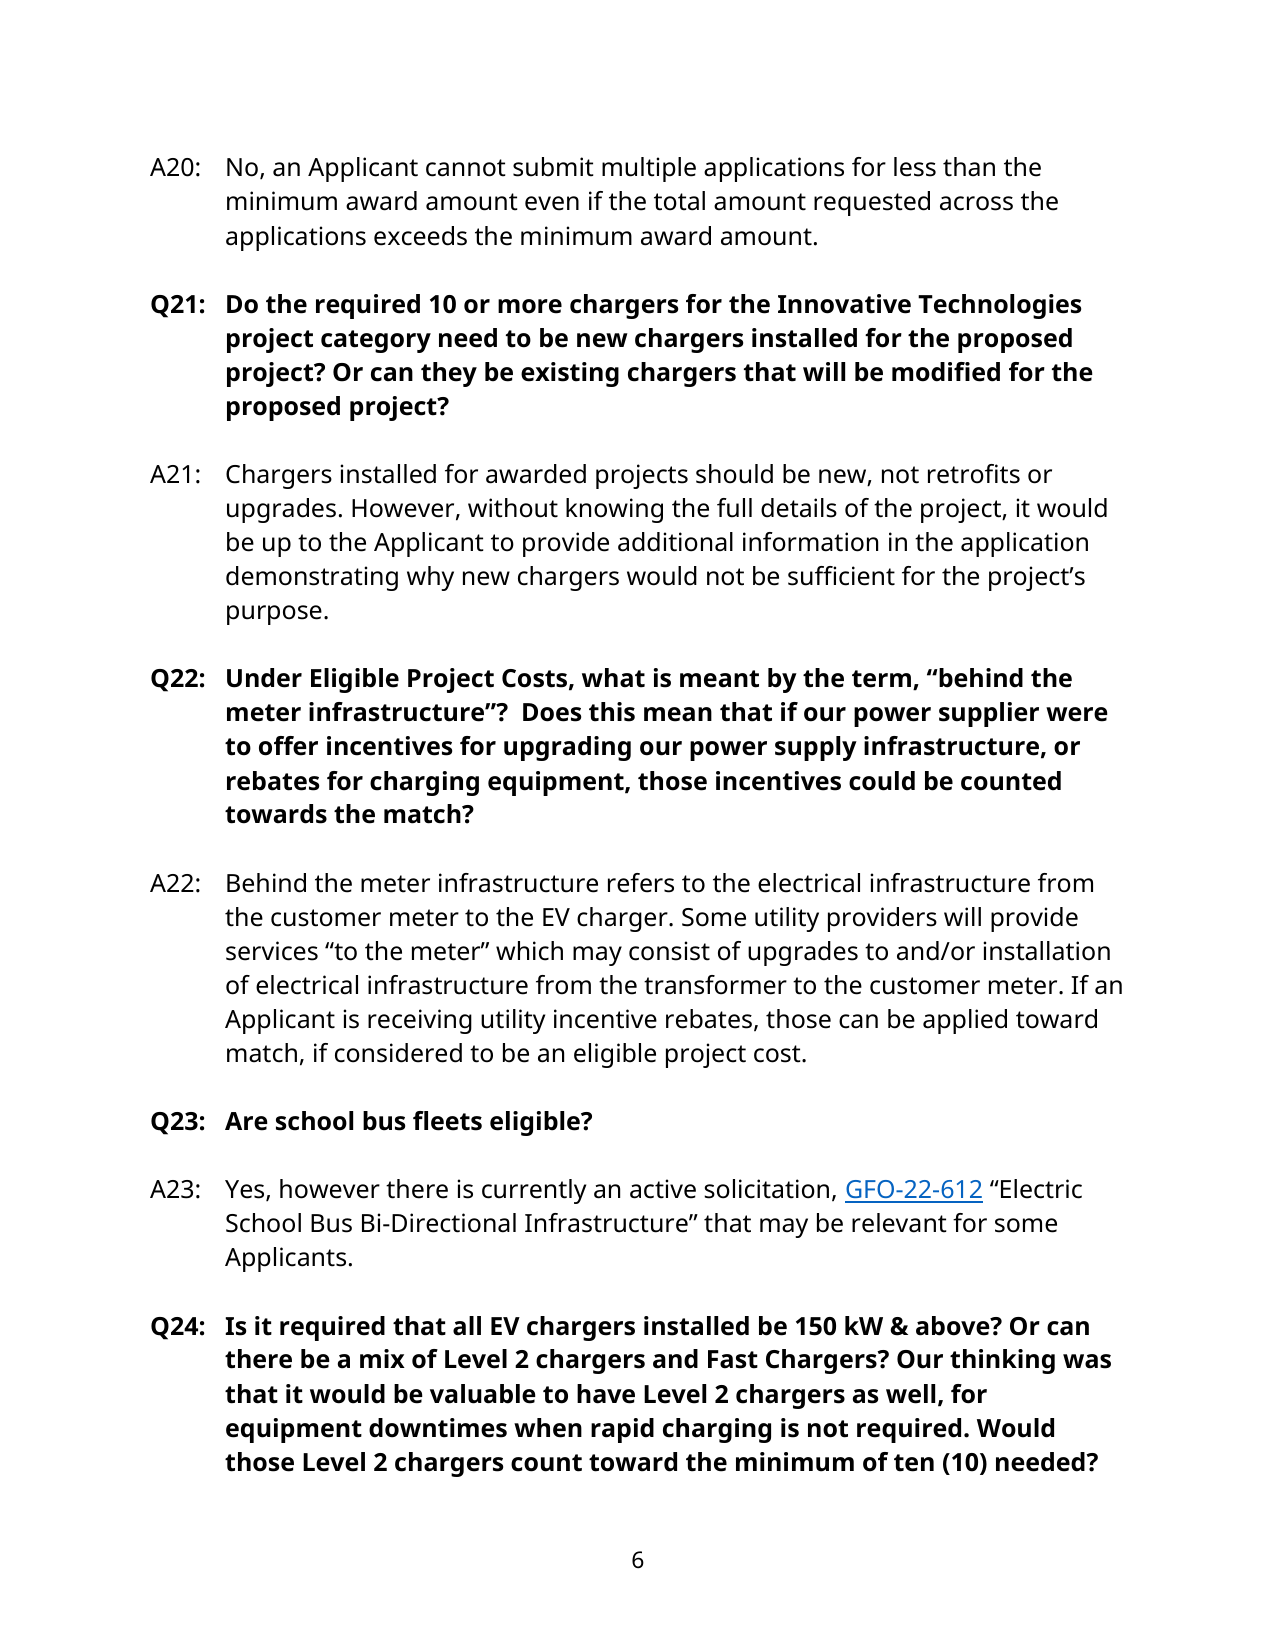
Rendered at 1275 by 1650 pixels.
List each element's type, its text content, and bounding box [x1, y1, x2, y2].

text A20: No, an Applicant cannot submit multiple applications for less than the minimum award amount even if the total amount requested across the applications exceeds the minimum award amount. [150, 150, 1125, 252]
text Q21: Do the required 10 or more chargers for the Innovative Technologies project category need to be new chargers installed for the proposed project? Or can they be existing chargers that will be modified for the proposed project? [150, 286, 1125, 422]
text Q22: Under Eligible Project Costs, what is meant by the term, “behind the meter infrastructure”? Does this mean that if our power supplier were to offer incentives for upgrading our power supply infrastructure, or rebates for charging equipment, those incentives could be counted towards the match? [150, 661, 1125, 831]
text Q24: Is it required that all EV chargers installed be 150 kW & above? Or can there be a mix of Level 2 chargers and Fast Chargers? Our thinking was that it would be valuable to have Level 2 chargers as well, for equipment downtimes when rapid charging is not required. Would those Level 2 chargers count toward the minimum of ten (10) needed? [150, 1308, 1125, 1478]
text A21: Chargers installed for awarded projects should be new, not retrofits or upgrades. However, without knowing the full details of the project, it would be up to the Applicant to provide additional information in the application demonstrating why new chargers would not be sufficient for the project’s purpose. [150, 457, 1125, 627]
text A23: Yes, however there is currently an active solicitation, GFO-22-612 “Electric School Bus Bi-Directional Infrastructure” that may be relevant for some Applicants. [150, 1172, 1125, 1274]
text Q23: Are school bus fleets eligible? [150, 1104, 1125, 1138]
text A22: Behind the meter infrastructure refers to the electrical infrastructure from the customer meter to the EV charger. Some utility providers will provide services “to the meter” which may consist of upgrades to and/or installation of electrical infrastructure from the transformer to the customer meter. If an Applicant is receiving utility incentive rebates, those can be applied toward match, if considered to be an eligible project cost. [150, 865, 1125, 1070]
